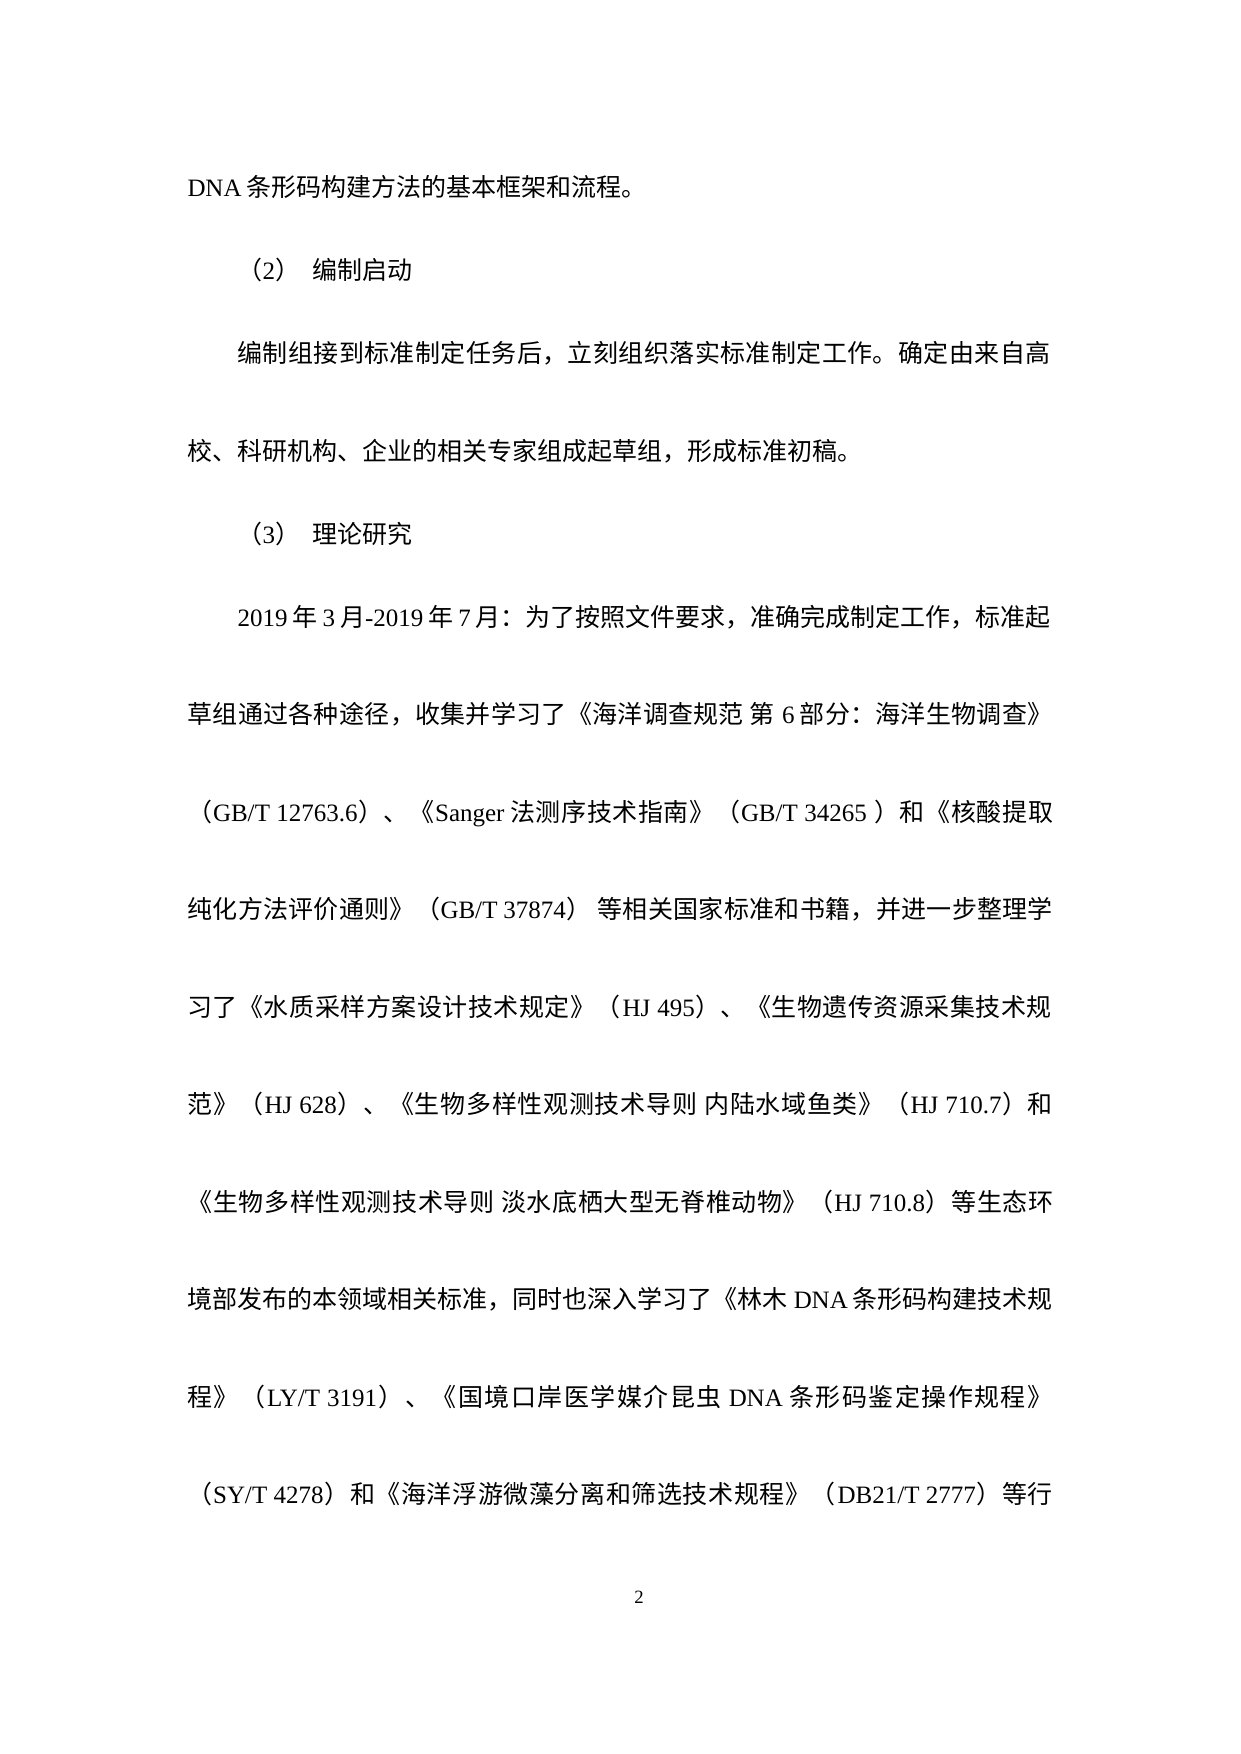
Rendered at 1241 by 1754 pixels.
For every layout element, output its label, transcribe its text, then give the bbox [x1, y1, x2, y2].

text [187, 583, 1053, 1526]
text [187, 153, 1053, 218]
text 编制组接到标准制定任务后，立刻组织落实标准制定工作。确定由来自高校、科研机构、企业的相关专家组成起草组，形成标准初稿。 [187, 319, 1053, 482]
list 编制启动 [237, 236, 1053, 301]
list 理论研究 [237, 500, 1053, 565]
